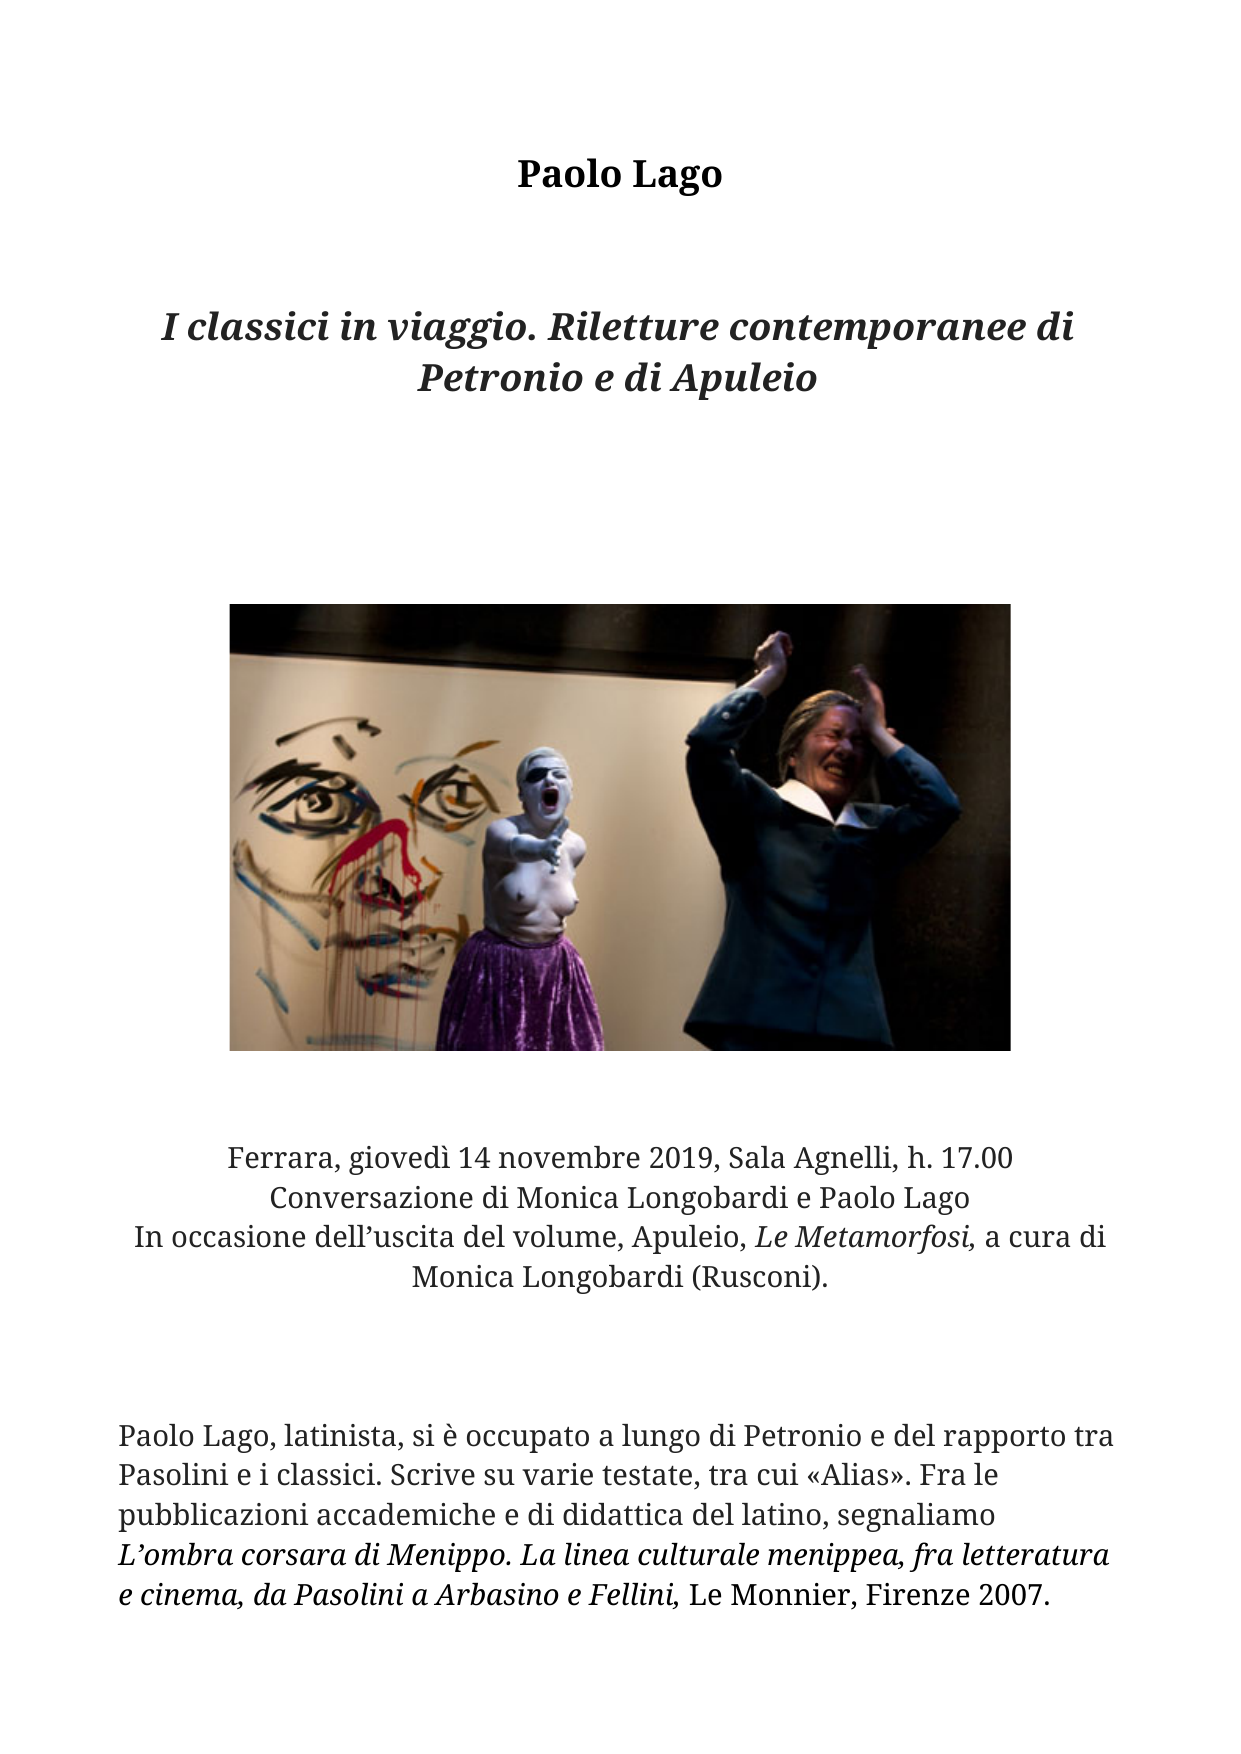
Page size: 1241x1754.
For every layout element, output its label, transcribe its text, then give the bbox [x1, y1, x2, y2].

text I classici in viaggio. Riletture contemporanee di Petronio e di Apuleio [118, 301, 418, 403]
text Ferrara, giovedì 14 novembre 2019, Sala Agnelli, h. 17.00 [118, 1137, 1122, 1177]
text In occasione dell’uscita del volume, Apuleio, Le Metamorfosi, a cura di Monica Longobardi (Rusconi). [118, 1217, 411, 1296]
text Conversazione di Monica Longobardi e Paolo Lago [118, 1177, 1122, 1217]
text I classici in viaggio. Riletture contemporanee di Petronio e di Apuleio [818, 301, 1122, 403]
text Paolo Lago [118, 148, 1122, 199]
picture [229, 604, 1011, 1051]
text In occasione dell’uscita del volume, Apuleio, Le Metamorfosi, a cura di Monica Longobardi (Rusconi). [829, 1217, 1122, 1296]
text Paolo Lago, latinista, si è occupato a lungo di Petronio e del rapporto tra Pasolini e i classici. Scrive su varie testate, tra cui «Alias». Fra le pubblicazioni accademiche e di didattica del latino, segnaliamo L’ombra corsara di Menippo. La linea culturale menippea, fra letteratura e cinema, da Pasolini a Arbasino e Fellini, Le Monnier, Firenze 2007. [118, 1415, 1122, 1613]
